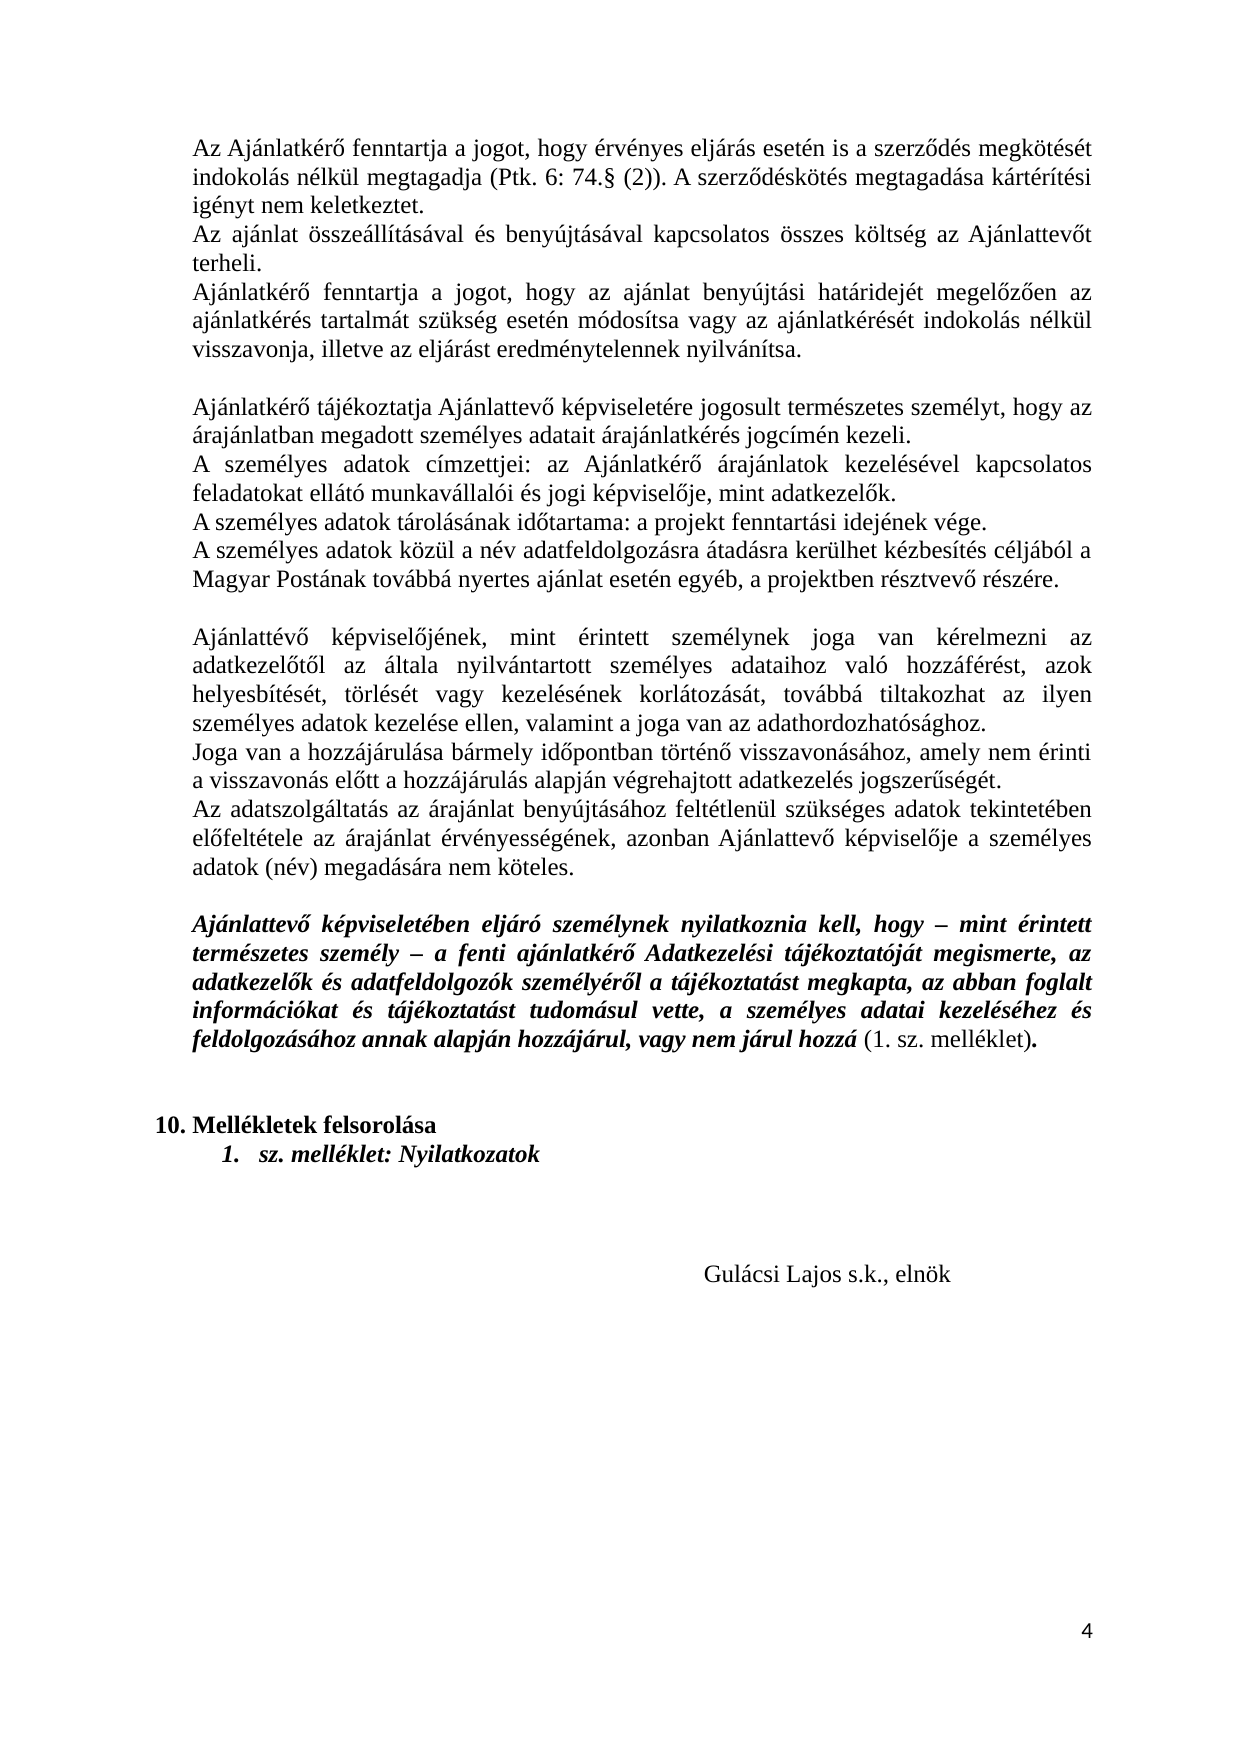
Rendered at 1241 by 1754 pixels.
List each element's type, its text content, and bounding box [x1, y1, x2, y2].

text Ajánlattevő képviseletében eljáró személynek nyilatkoznia kell, hogy – mint érintett természetes személy – a fenti ajánlatkérő Adatkezelési tájékoztatóját megismerte, az adatkezelők és adatfeldolgozók személyéről a tájékoztatást megkapta, az abban foglalt információkat és tájékoztatást tudomásul vette, a személyes adatai kezeléséhez és feldolgozásához annak alapján hozzájárul, vagy nem járul hozzá (1. sz. melléklet). [192, 909, 1093, 1053]
text Joga van a hozzájárulása bármely időpontban történő visszavonásához, amely nem érinti a visszavonás előtt a hozzájárulás alapján végrehajtott adatkezelés jogszerűségét. [192, 737, 1093, 794]
text A személyes adatok címzettjei: az Ajánlatkérő árajánlatok kezelésével kapcsolatos feladatokat ellátó munkavállalói és jogi képviselője, mint adatkezelők. [192, 449, 1093, 507]
text Ajánlatkérő tájékoztatja Ajánlattevő képviseletére jogosult természetes személyt, hogy az árajánlatban megadott személyes adatait árajánlatkérés jogcímén kezeli. [192, 392, 1093, 449]
text A személyes adatok tárolásának időtartama: a projekt fenntartási idejének vége. [192, 507, 1093, 535]
text Ajánlattévő képviselőjének, mint érintett személynek joga van kérelmezni az adatkezelőtől az általa nyilvántartott személyes adataihoz való hozzáférést, azok helyesbítését, törlését vagy kezelésének korlátozását, továbbá tiltakozhat az ilyen személyes adatok kezelése ellen, valamint a joga van az adathordozhatósághoz. [192, 622, 1093, 737]
list sz. melléklet: Nyilatkozatok [221, 1139, 1093, 1168]
text Gulácsi Lajos s.k., elnök [148, 1259, 1093, 1288]
text A személyes adatok közül a név adatfeldolgozásra átadásra kerülhet kézbesítés céljából a Magyar Postának továbbá nyertes ajánlat esetén egyéb, a projektben résztvevő részére. [192, 535, 1093, 593]
list Mellékletek felsorolása [154, 1110, 1093, 1139]
text Ajánlatkérő fenntartja a jogot, hogy az ajánlat benyújtási határidejét megelőzően az ajánlatkérés tartalmát szükség esetén módosítsa vagy az ajánlatkérését indokolás nélkül visszavonja, illetve az eljárást eredménytelennek nyilvánítsa. [192, 277, 1093, 363]
text Az Ajánlatkérő fenntartja a jogot, hogy érvényes eljárás esetén is a szerződés megkötését indokolás nélkül megtagadja (Ptk. 6: 74.§ (2)). A szerződéskötés megtagadása kártérítési igényt nem keletkeztet. [192, 133, 1093, 219]
text Az adatszolgáltatás az árajánlat benyújtásához feltétlenül szükséges adatok tekintetében előfeltétele az árajánlat érvényességének, azonban Ajánlattevő képviselője a személyes adatok (név) megadására nem köteles. [192, 794, 1093, 880]
text Az ajánlat összeállításával és benyújtásával kapcsolatos összes költség az Ajánlattevőt terheli. [192, 219, 1093, 277]
